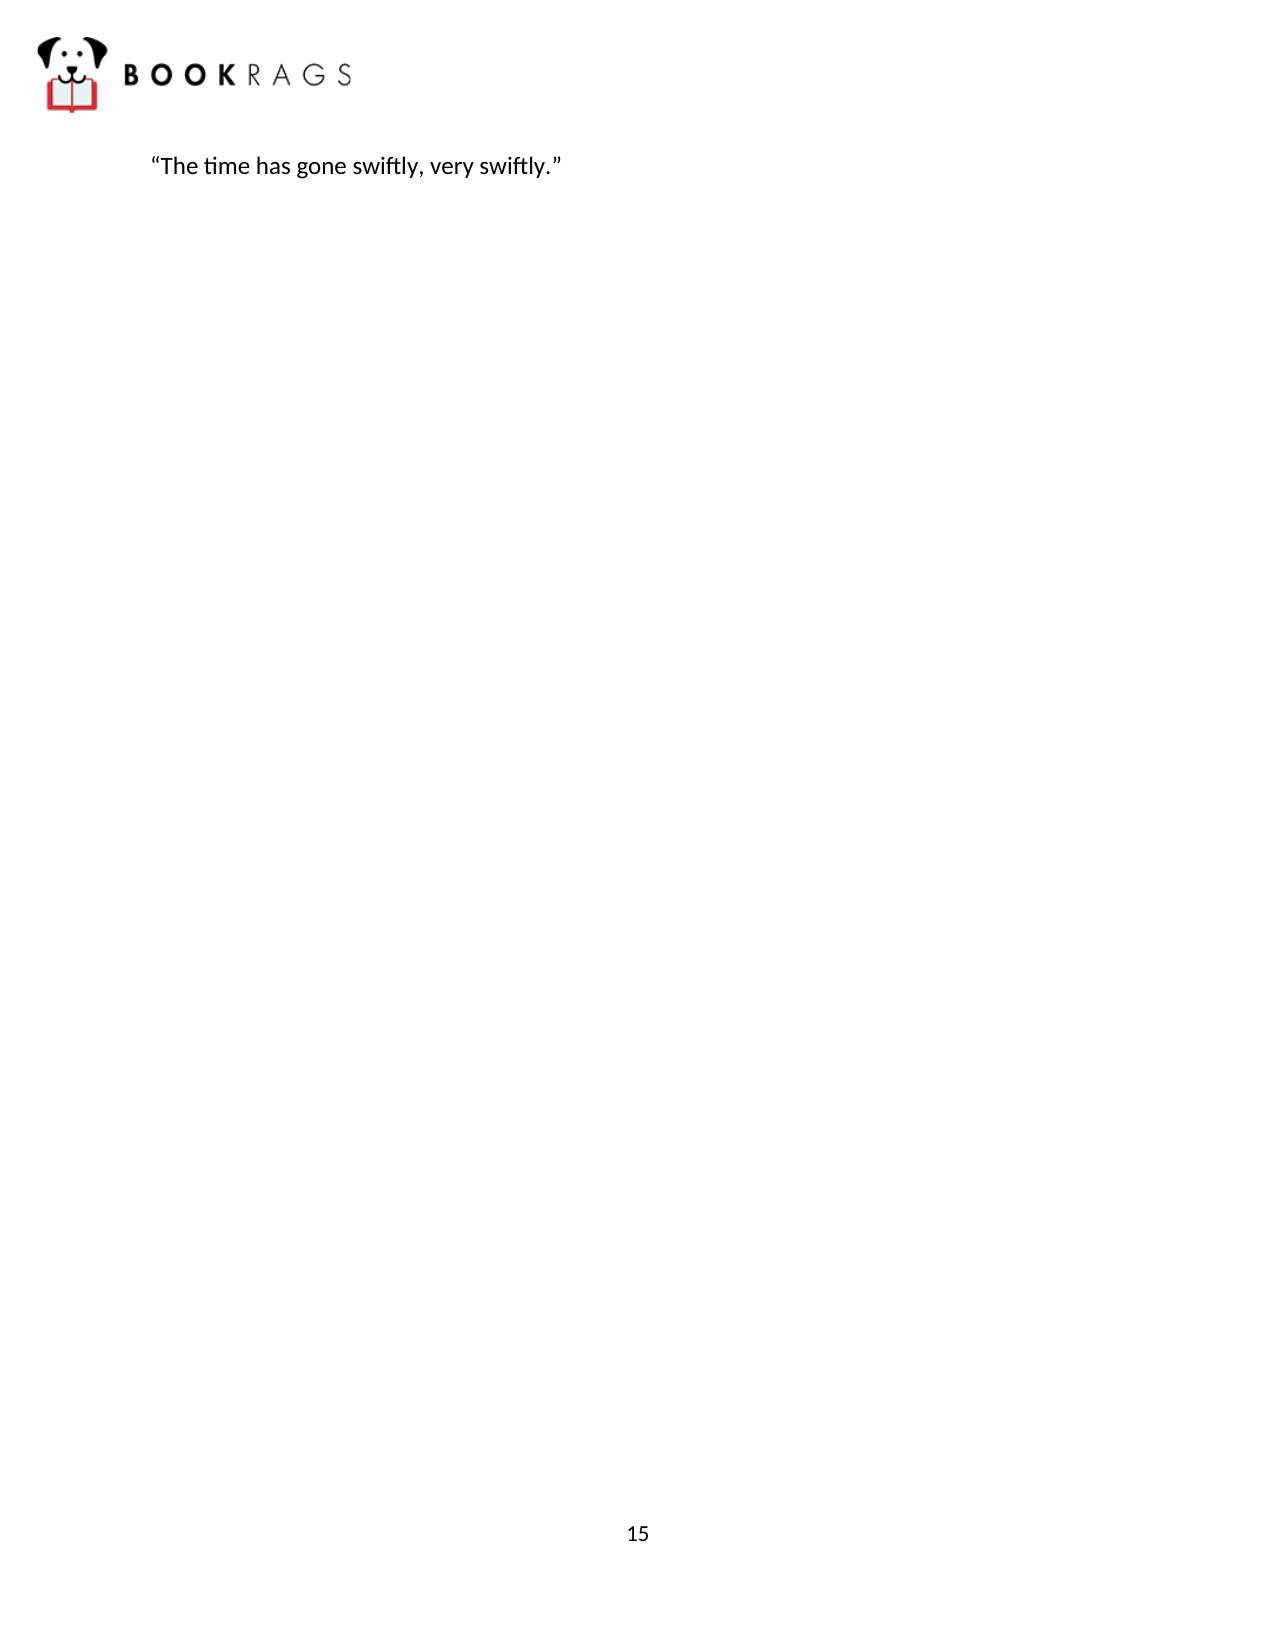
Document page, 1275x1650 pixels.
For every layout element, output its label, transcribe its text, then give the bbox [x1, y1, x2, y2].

picture [37, 37, 351, 113]
text “The time has gone swiftly, very swiftly.” [150, 150, 1125, 181]
